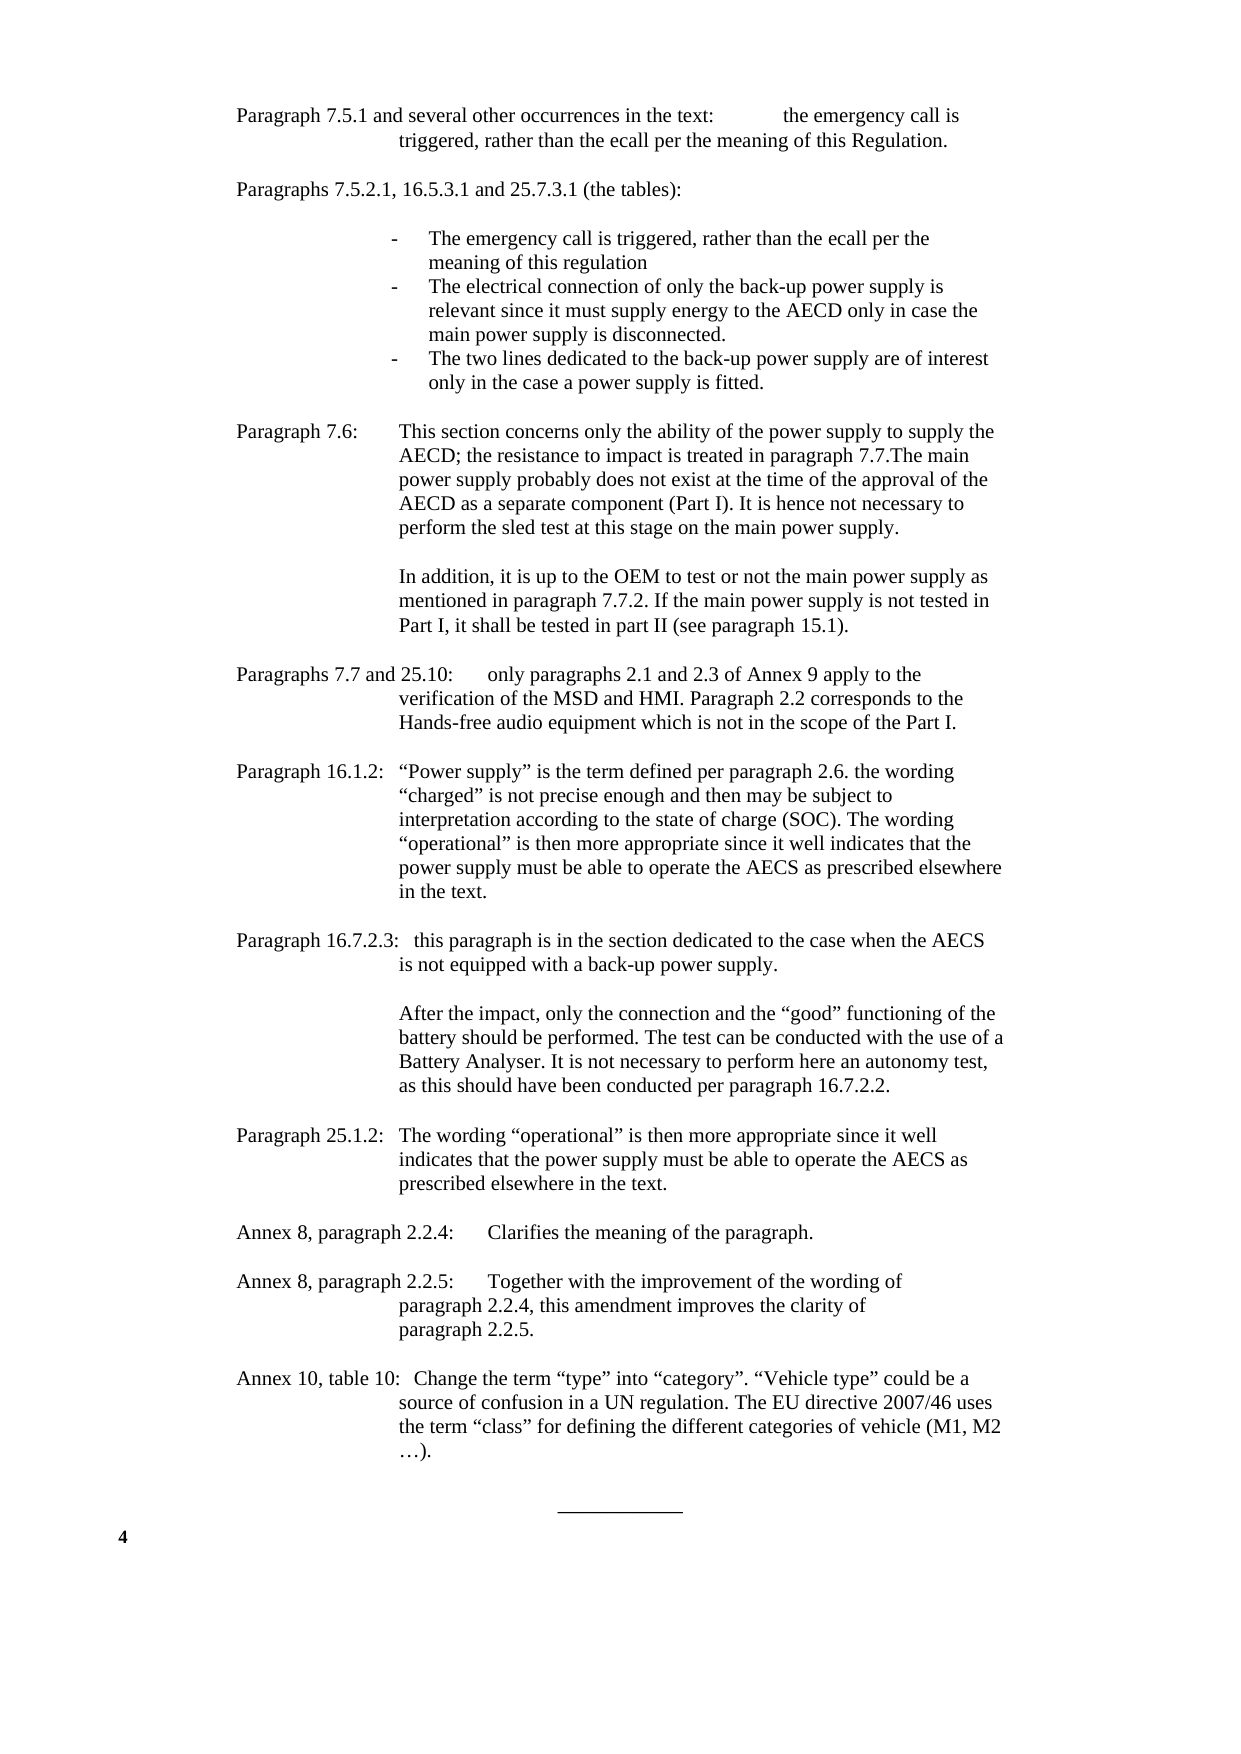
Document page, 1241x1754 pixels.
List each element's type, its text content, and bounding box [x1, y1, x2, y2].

text Paragraphs 7.5.2.1, 16.5.3.1 and 25.7.3.1 (the tables): [236, 177, 1004, 201]
text Annex 10, table 10: Change the term “type” into “category”. “Vehicle type” could be a source of confusion in a UN regulation. The EU directive 2007/46 uses the term “class” for defining the different categories of vehicle (M1, M2 …). [236, 1366, 1004, 1462]
text Paragraph 7.5.1 and several other occurrences in the text: the emergency call is triggered, rather than the ecall per the meaning of this Regulation. [236, 103, 1004, 152]
text After the impact, only the connection and the “good” functioning of the battery should be performed. The test can be conducted with the use of a Battery Analyser. It is not necessary to perform here an autonomy test, as this should have been conducted per paragraph 16.7.2.2. [236, 1001, 1004, 1097]
text Paragraphs 7.7 and 25.10: only paragraphs 2.1 and 2.3 of Annex 9 apply to the verification of the MSD and HMI. Paragraph 2.2 corresponds to the Hands-free audio equipment which is not in the scope of the Part I. [236, 662, 1004, 734]
text __________ [236, 1487, 1004, 1516]
text Paragraph 16.7.2.3: this paragraph is in the section dedicated to the case when the AECS is not equipped with a back-up power supply. [236, 928, 1004, 976]
text Paragraph 25.1.2: The wording “operational” is then more appropriate since it well indicates that the power supply must be able to operate the AECS as prescribed elsewhere in the text. [236, 1122, 1004, 1195]
text Paragraph 16.1.2: “Power supply” is the term defined per paragraph 2.6. the wording “charged” is not precise enough and then may be subject to interpretation according to the state of charge (SOC). The wording “operational” is then more appropriate since it well indicates that the power supply must be able to operate the AECS as prescribed elsewhere in the text. [236, 759, 1004, 903]
text Annex 8, paragraph 2.2.5: Together with the improvement of the wording of paragraph 2.2.4, this amendment improves the clarity of paragraph 2.2.5. [236, 1269, 1004, 1341]
list The electrical connection of only the back-up power supply is relevant since it must supply energy to the AECD only in case the main power supply is disconnected. [391, 274, 1004, 346]
list The emergency call is triggered, rather than the ecall per the meaning of this regulation [391, 226, 1004, 274]
text In addition, it is up to the OEM to test or not the main power supply as mentioned in paragraph 7.7.2. If the main power supply is not tested in Part I, it shall be tested in part II (see paragraph 15.1). [399, 564, 1004, 637]
text Annex 8, paragraph 2.2.4: Clarifies the meaning of the paragraph. [236, 1220, 1004, 1244]
list The two lines dedicated to the back-up power supply are of interest only in the case a power supply is fitted. [391, 346, 1004, 394]
text Paragraph 7.6: This section concerns only the ability of the power supply to supply the AECD; the resistance to impact is treated in paragraph 7.7.The main power supply probably does not exist at the time of the approval of the AECD as a separate component (Part I). It is hence not necessary to perform the sled test at this stage on the main power supply. [236, 419, 1004, 539]
